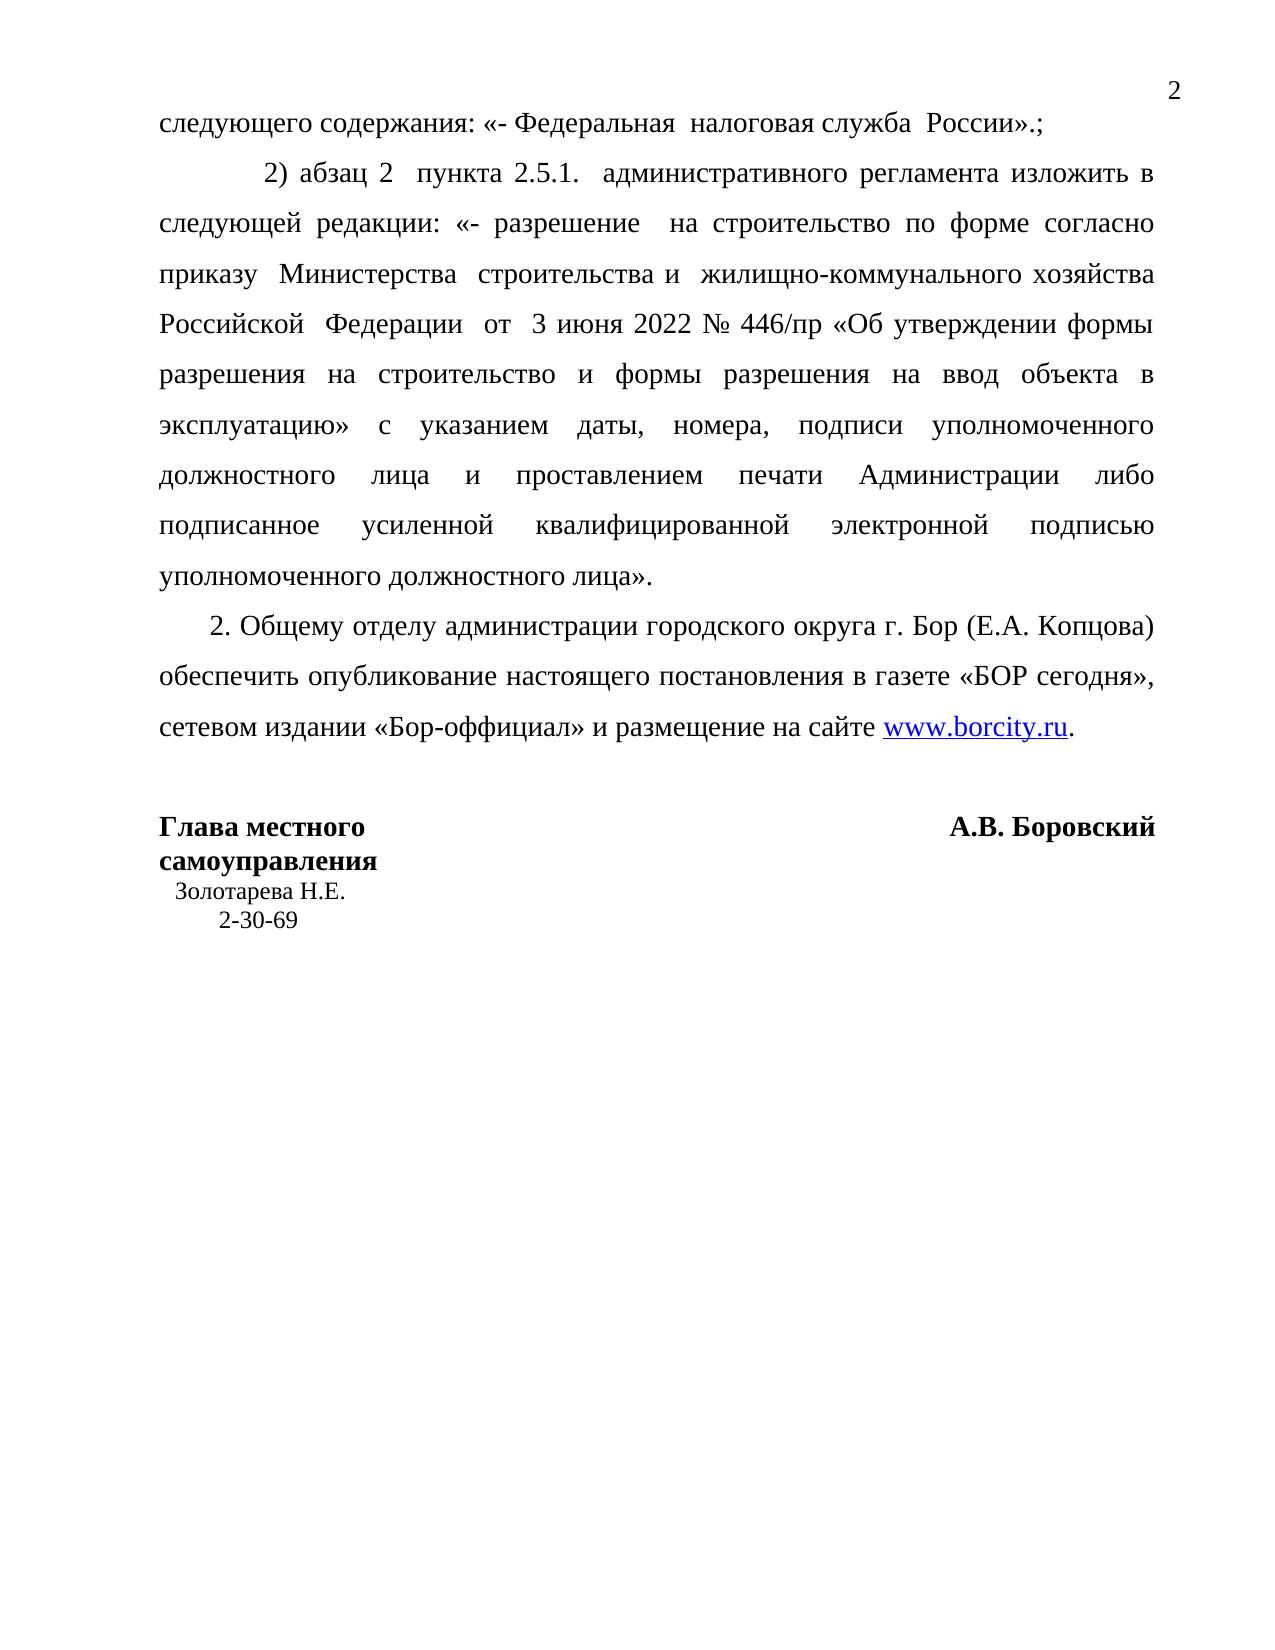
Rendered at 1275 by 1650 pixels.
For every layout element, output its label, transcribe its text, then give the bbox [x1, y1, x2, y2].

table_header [148, 105, 1167, 809]
table_cell Глава местного самоуправления [148, 809, 543, 876]
text 2-30-69 [162, 905, 1181, 934]
text Золотарева Н.Е. [162, 876, 1181, 905]
table_cell А.В. Боровский [543, 809, 1167, 876]
